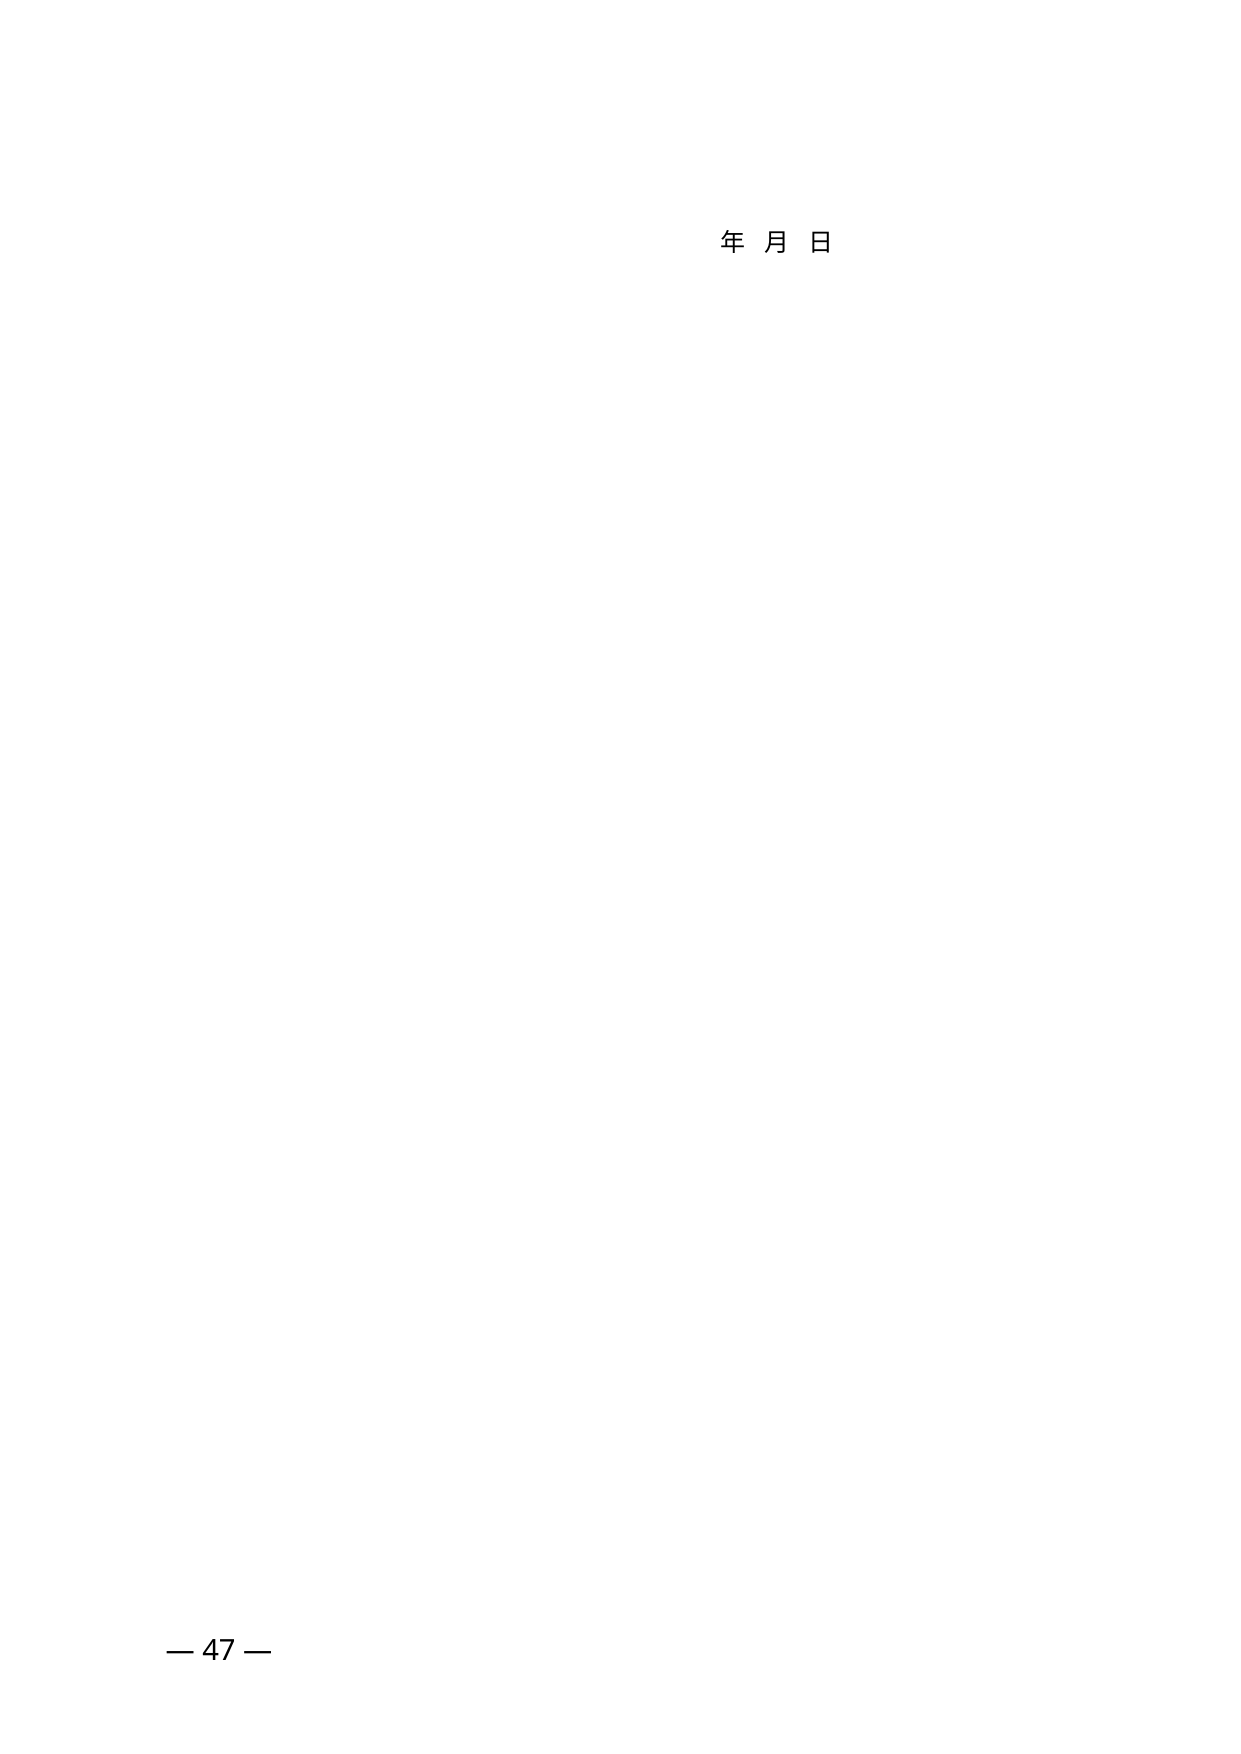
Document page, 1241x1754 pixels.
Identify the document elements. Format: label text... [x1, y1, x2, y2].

text 年 月 日 [165, 208, 1087, 273]
